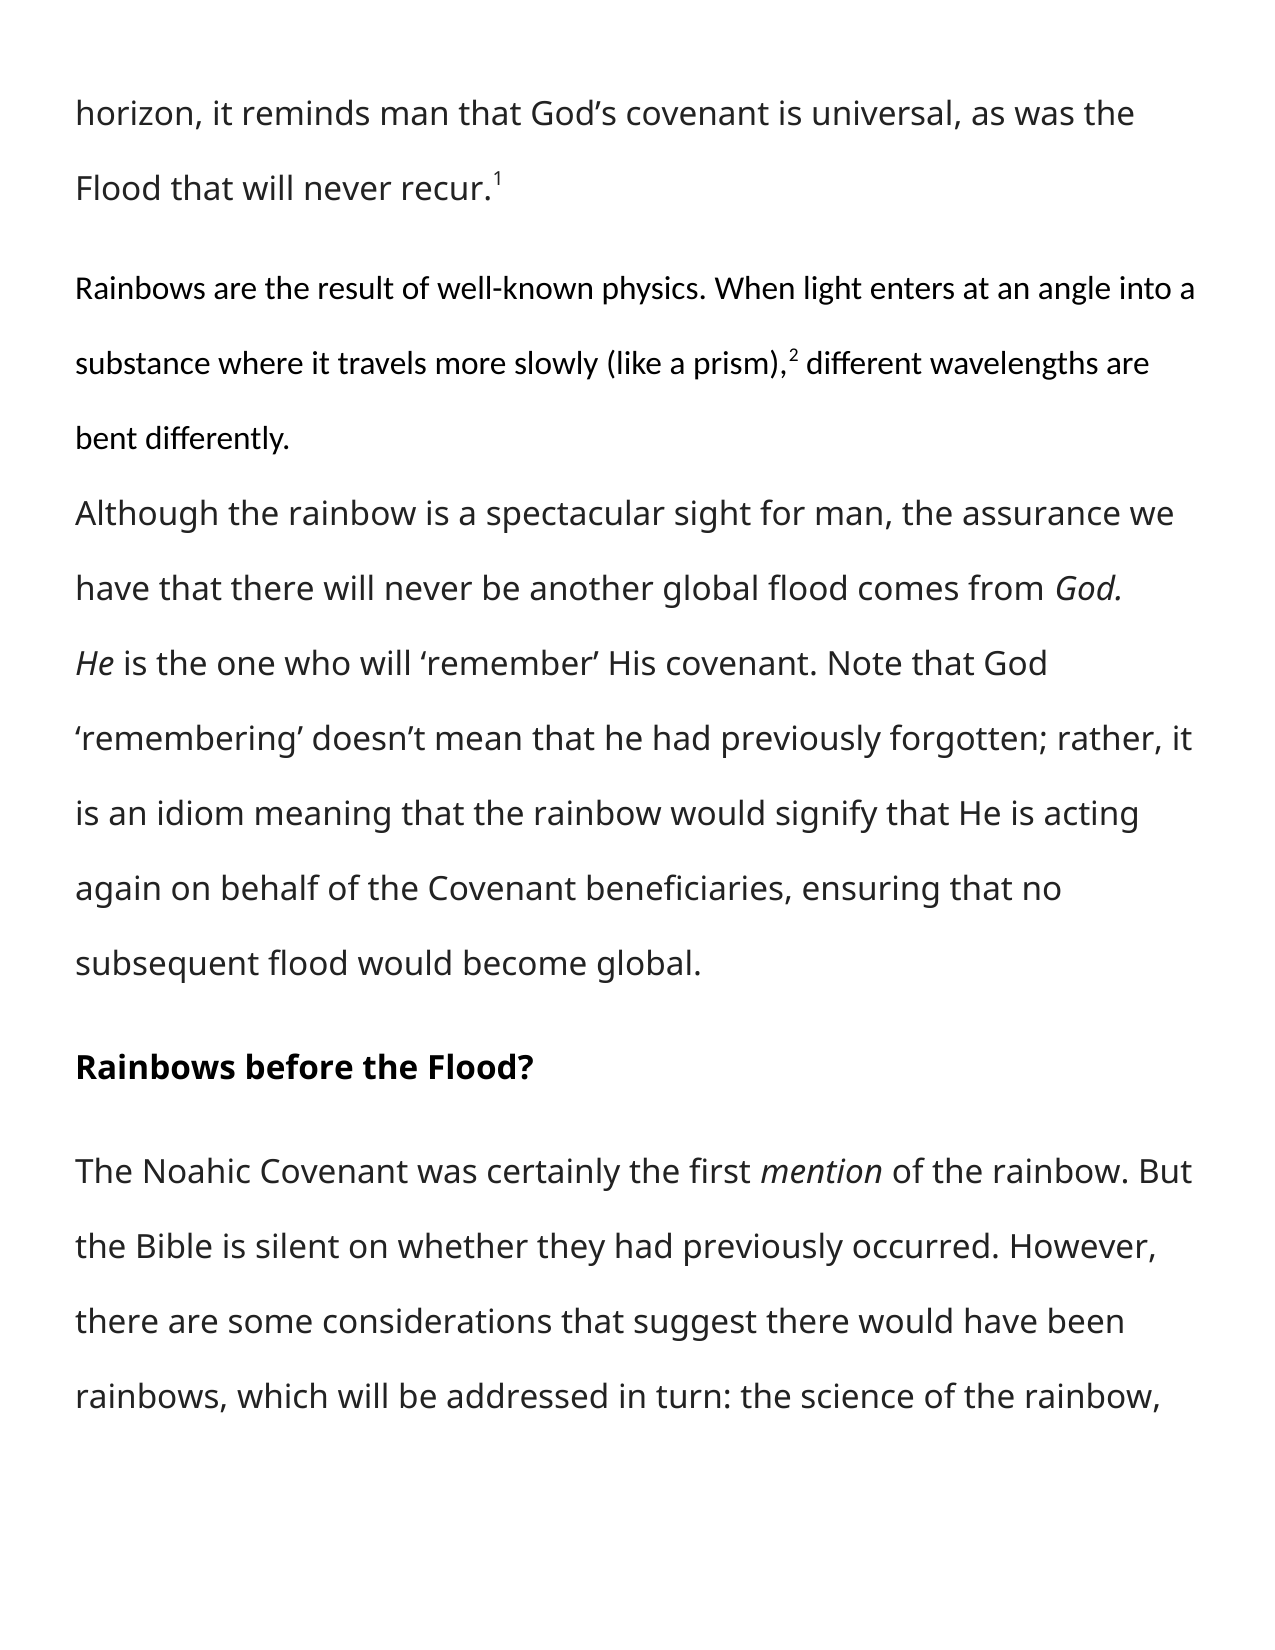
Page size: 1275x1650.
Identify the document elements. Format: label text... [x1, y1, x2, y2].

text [75, 75, 1200, 225]
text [75, 1133, 1200, 1433]
text Rainbows are the result of well-known physics. When light enters at an angle into a substance where it travels more slowly (like a prism),2 different wavelengths are bent differently. [75, 250, 1200, 475]
subtitle Rainbows before the Flood? [75, 1029, 1200, 1104]
text Although the rainbow is a spectacular sight for man, the assurance we have that there will never be another global flood comes from God. He is the one who will ‘remember’ His covenant. Note that God ‘remembering’ doesn’t mean that he had previously forgotten; rather, it is an idiom meaning that the rainbow would signify that He is acting again on behalf of the Covenant beneficiaries, ensuring that no subsequent flood would become global. [75, 475, 1200, 1000]
